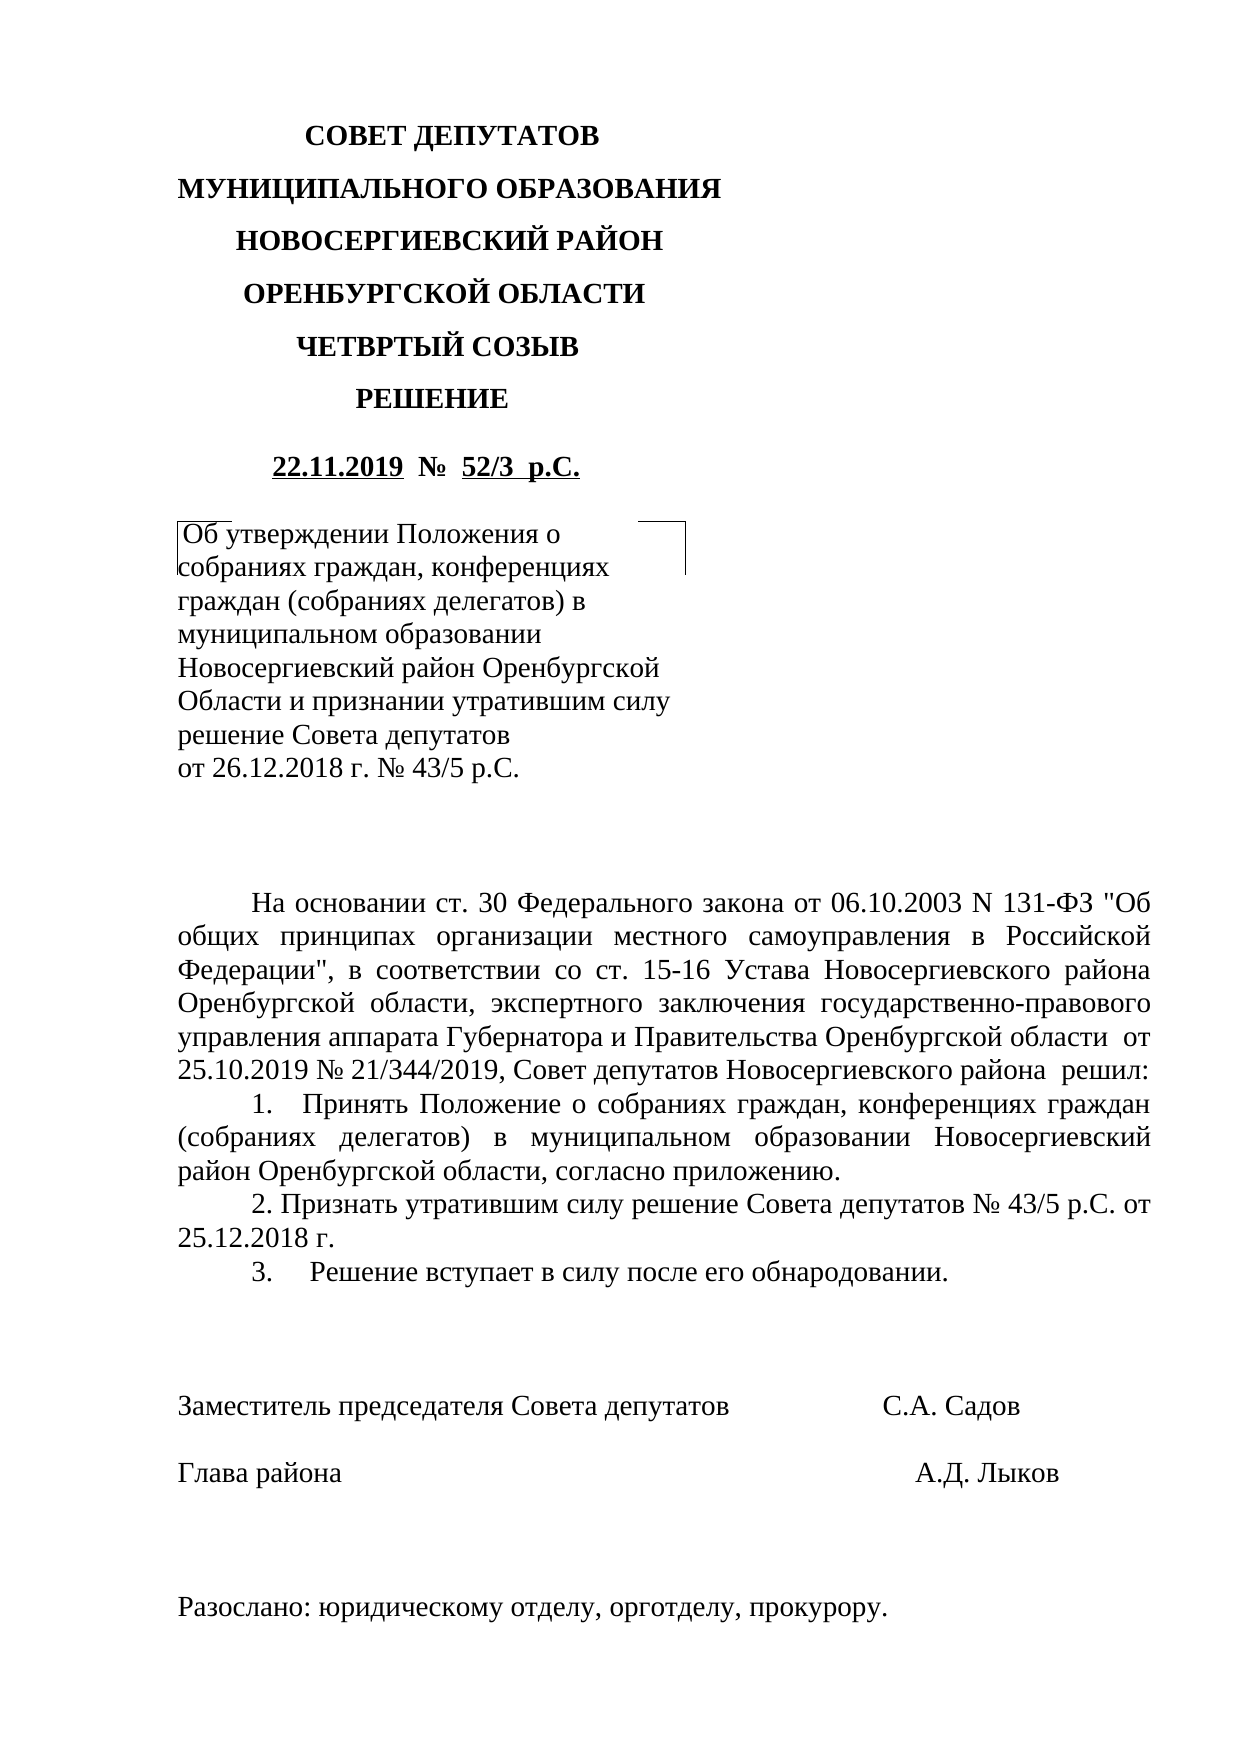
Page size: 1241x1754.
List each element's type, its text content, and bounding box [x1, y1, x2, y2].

title НОВОСЕРГИЕВСКИЙ РАЙОН [177, 223, 1152, 257]
title ЧЕТВРТЫЙ СОЗЫВ [252, 329, 1152, 362]
text собраниях граждан, конференциях [177, 549, 1152, 583]
text от 26.12.2018 г. № 43/5 р.С. [177, 751, 1152, 784]
text граждан (собраниях делегатов) в [177, 583, 1152, 616]
title МУНИЦИПАЛЬНОГО ОБРАЗОВАНИЯ [177, 171, 1152, 204]
title СОВЕТ ДЕПУТАТОВ [177, 118, 1152, 152]
title ОРЕНБУРГСКОЙ ОБЛАСТИ [177, 276, 1152, 310]
text Заместитель председателя Совета депутатов С.А. Садов [177, 1354, 1152, 1421]
text Разослано: юридическому отделу, орготделу, прокурору. [177, 1556, 1152, 1623]
text На основании ст. 30 Федерального закона от 06.10.2003 N 131-ФЗ "Об общих принципах организации местного самоуправления в Российской Федерации", в соответствии со ст. 15-16 Устава Новосергиевского района Оренбургской области, экспертного заключения государственно-правового управления аппарата Губернатора и Правительства Оренбургской области от 25.10.2019 № 21/344/2019, Совет депутатов Новосергиевского района решил: [177, 885, 1152, 1086]
text муниципальном образовании [177, 616, 1152, 650]
text Области и признании утратившим силу [177, 683, 1152, 717]
text Об утверждении Положения о [177, 516, 1152, 549]
text Глава района А.Д. Лыков [177, 1421, 1152, 1488]
text решение Совета депутатов [177, 717, 1152, 751]
text 2. Признать утратившим силу решение Совета депутатов № 43/5 р.С. от 25.12.2018 г. [177, 1187, 1152, 1254]
text 3. Решение вступает в силу после его обнародовании. [177, 1254, 1152, 1287]
title РЕШЕНИЕ [177, 382, 1152, 415]
title 22.11.2019 № 52/3 р.С. [177, 449, 1152, 482]
text Новосергиевский район Оренбургской [177, 650, 1152, 683]
text 1. Принять Положение о собраниях граждан, конференциях граждан (собраниях делегатов) в муниципальном образовании Новосергиевский район Оренбургской области, согласно приложению. [177, 1086, 1152, 1187]
